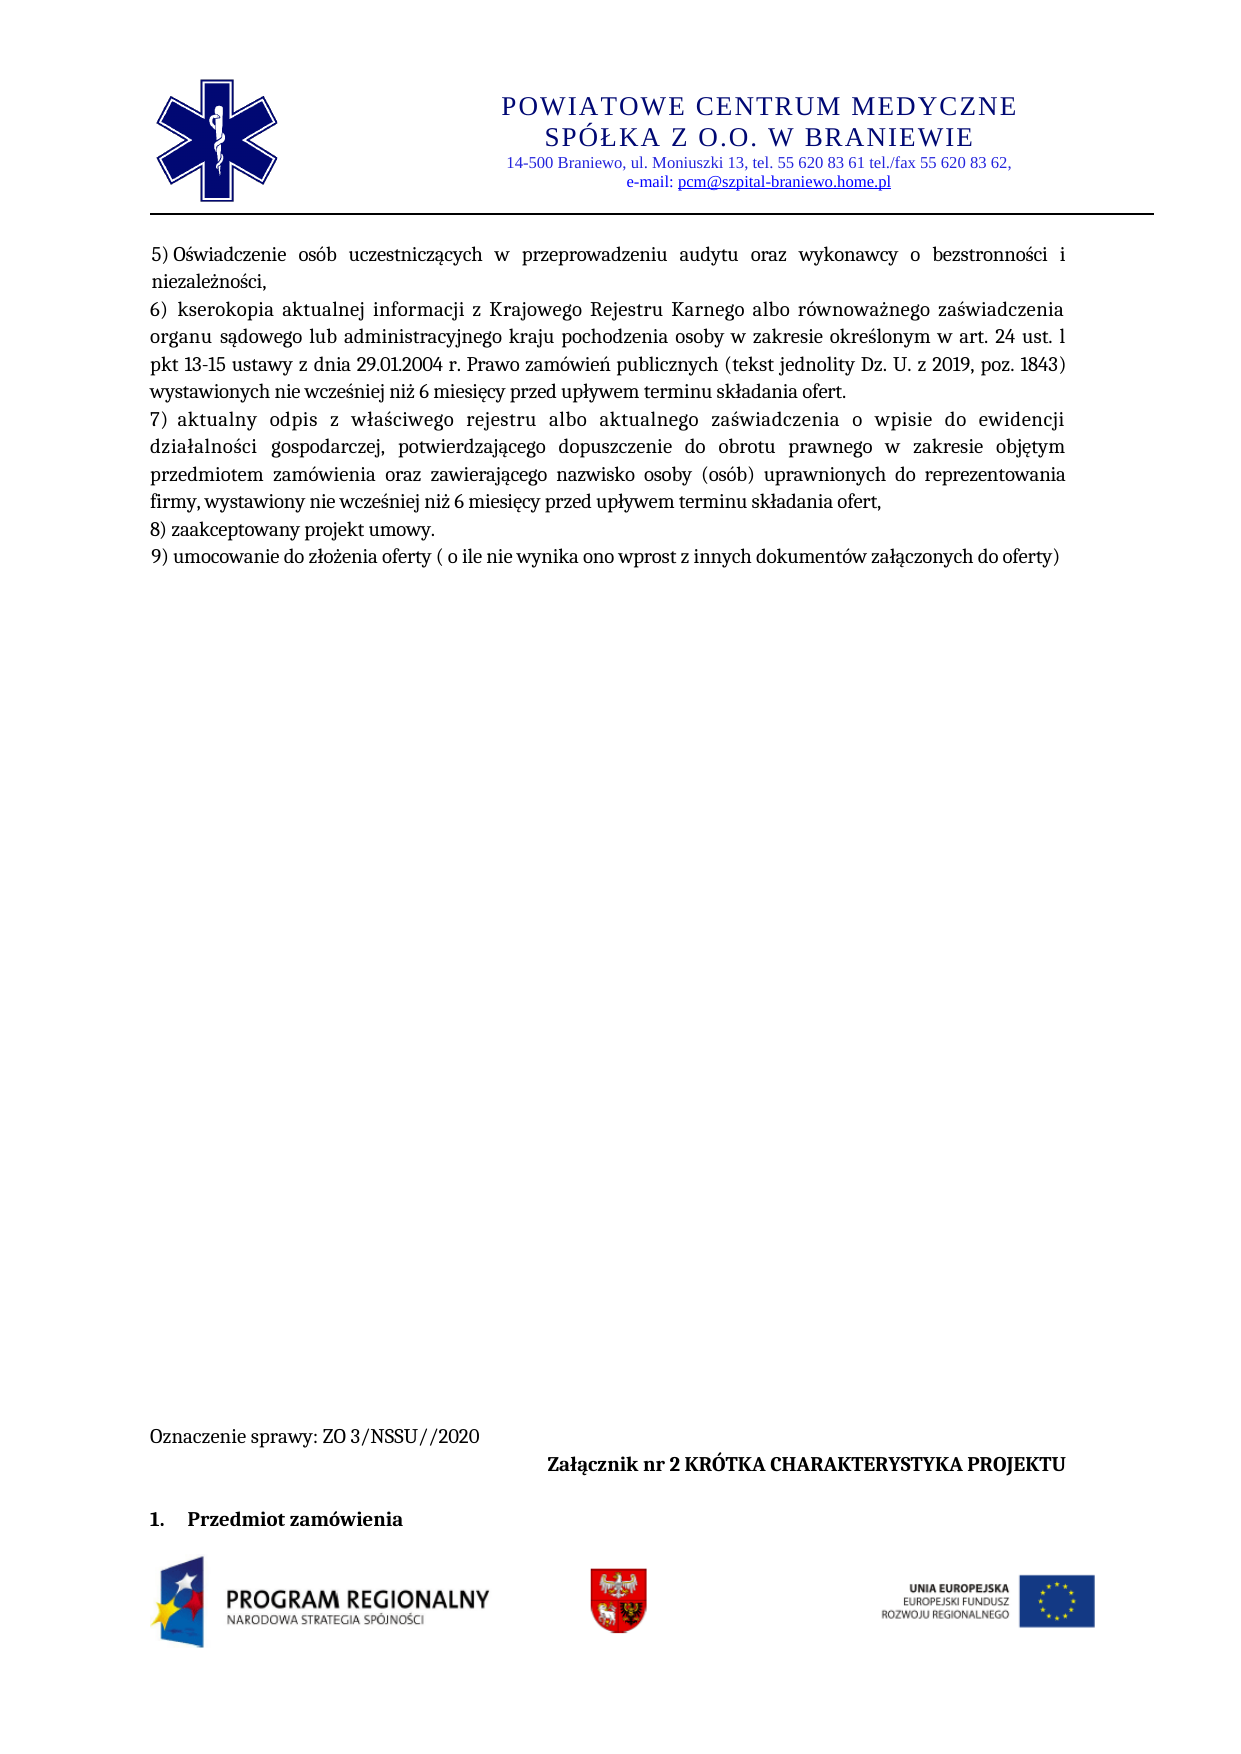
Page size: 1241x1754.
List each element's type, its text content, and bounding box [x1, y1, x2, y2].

list Przedmiot zamówienia [150, 1507, 1066, 1531]
text Załącznik nr 2 KRÓTKA CHARAKTERYSTYKA PROJEKTU [150, 1452, 1066, 1476]
picture [155, 79, 278, 202]
list kserokopia aktualnej informacji z Krajowego Rejestru Karnego albo równoważnego zaświadczenia organu sądowego lub administracyjnego kraju pochodzenia osoby w zakresie określonym w art. 24 ust. l pkt 13-15 ustawy z dnia 29.01.2004 r. Prawo zamówień publicznych (tekst jednolity Dz. U. z 2019, poz. 1843) wystawionych nie wcześniej niż 6 miesięcy przed upływem terminu składania ofert. [150, 297, 1066, 404]
list Oświadczenie osób uczestniczących w przeprowadzeniu audytu oraz wykonawcy o bezstronności i niezależności, [151, 242, 1066, 294]
text 8) zaakceptowany projekt umowy. [150, 517, 1066, 541]
list aktualny odpis z właściwego rejestru albo aktualnego zaświadczenia o wpisie do ewidencji działalności gospodarczej, potwierdzającego dopuszczenie do obrotu prawnego w zakresie objętym przedmiotem zamówienia oraz zawierającego nazwisko osoby (osób) uprawnionych do reprezentowania firmy, wystawiony nie wcześniej niż 6 miesięcy przed upływem terminu składania ofert, [150, 407, 1066, 514]
text Oznaczenie sprawy: ZO 3/NSSU//2020 [150, 1425, 1066, 1449]
text 9) umocowanie do złożenia oferty ( o ile nie wynika ono wprost z innych dokumentów załączonych do oferty) [151, 545, 1066, 569]
picture [150, 1551, 1096, 1652]
